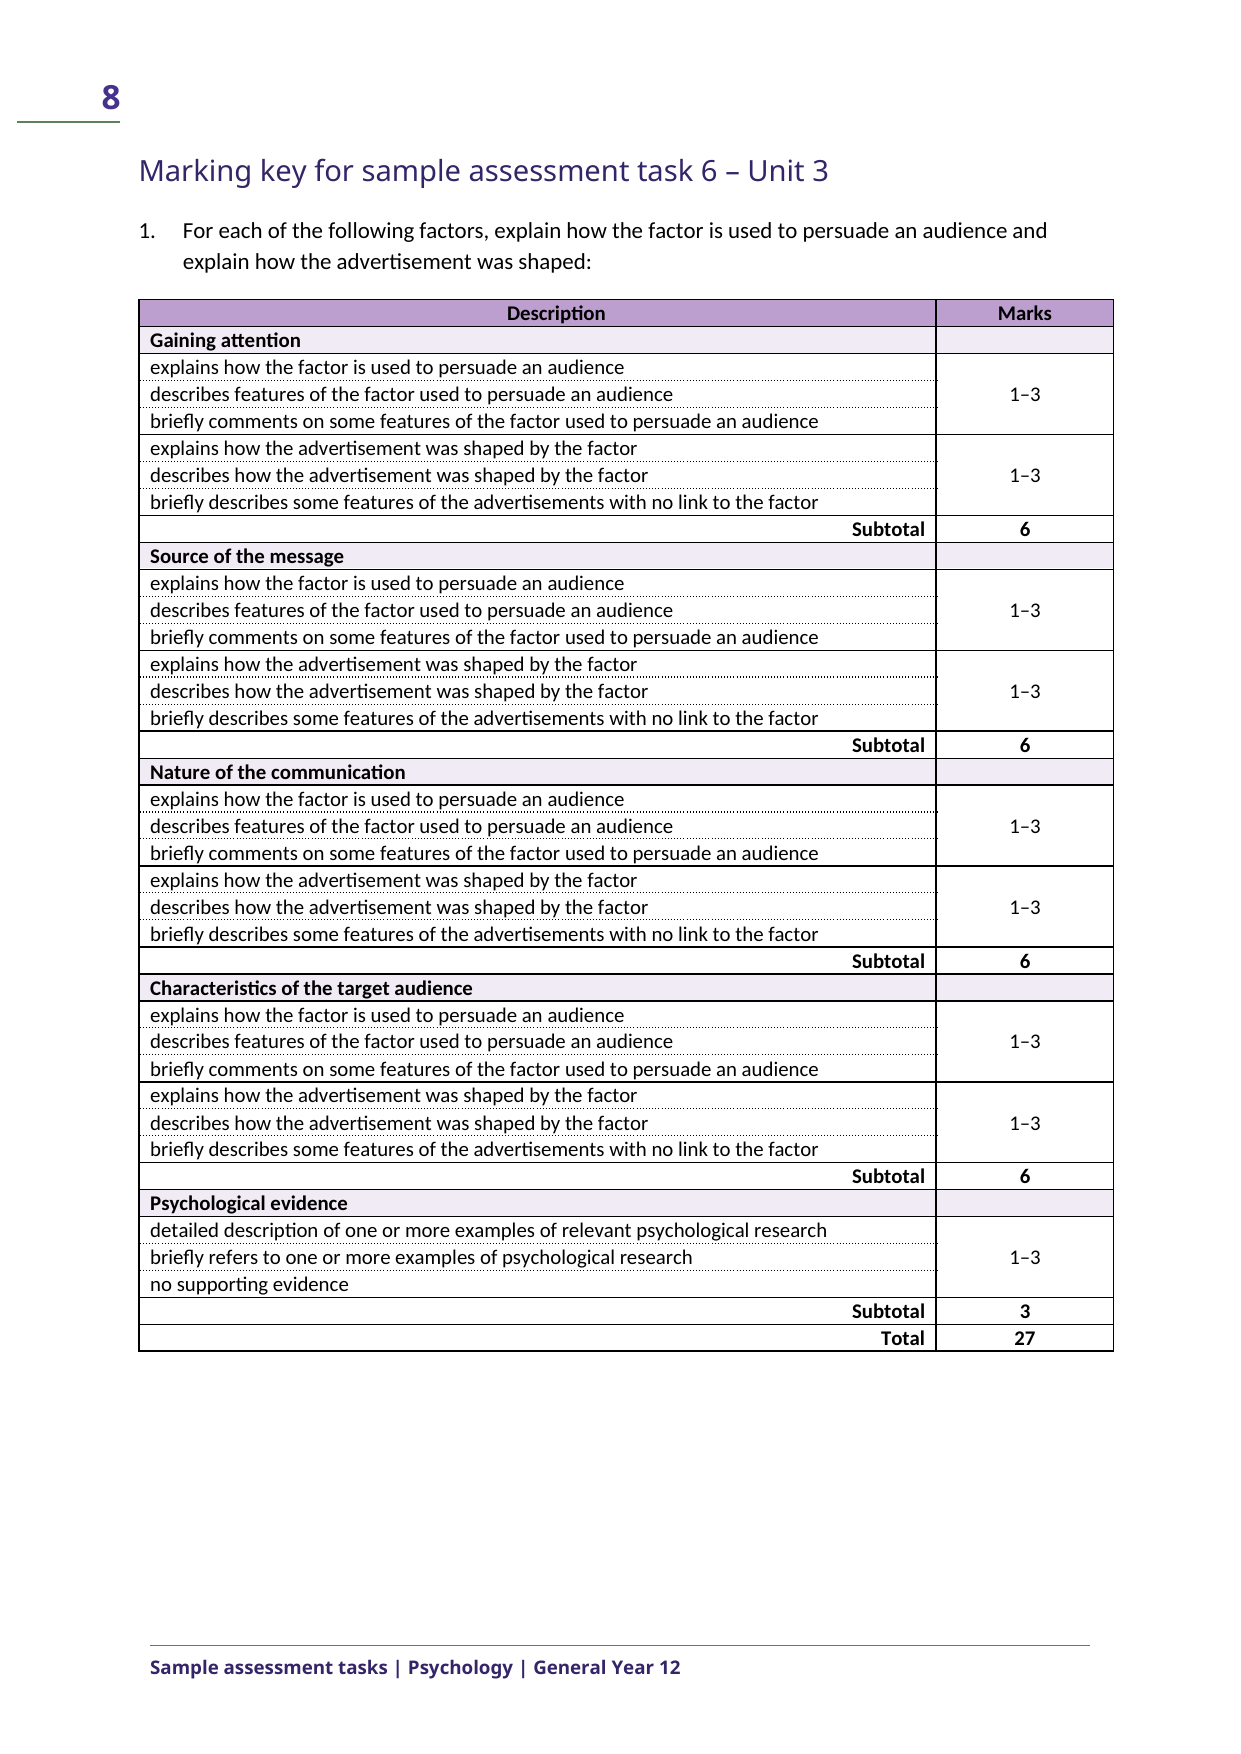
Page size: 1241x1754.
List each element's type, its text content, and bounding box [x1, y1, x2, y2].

table_cell briefly describes some features of the advertisements with no link to the factor [140, 488, 935, 514]
table_cell 3 [937, 1298, 1113, 1323]
table_cell briefly describes some features of the advertisements with no link to the factor [140, 704, 935, 730]
table_cell [937, 975, 1113, 1000]
table_cell Source of the message [140, 543, 935, 568]
table_cell explains how the factor is used to persuade an audience [140, 1002, 935, 1027]
table_cell no supporting evidence [140, 1270, 935, 1296]
table_cell explains how the factor is used to persuade an audience [140, 570, 935, 596]
table_cell 6 [937, 948, 1113, 973]
table_cell 1–3 [937, 867, 1113, 946]
table_cell 1–3 [937, 1217, 1113, 1296]
table_cell briefly comments on some features of the factor used to persuade an audience [140, 838, 935, 865]
table_cell Total [140, 1325, 935, 1350]
table_cell describes how the advertisement was shaped by the factor [140, 676, 935, 703]
table_cell detailed description of one or more examples of relevant psychological research [140, 1217, 935, 1242]
table_cell Gaining attention [140, 327, 935, 353]
table_cell [937, 543, 1113, 568]
table_cell explains how the factor is used to persuade an audience [140, 786, 935, 811]
table_cell briefly comments on some features of the factor used to persuade an audience [140, 1054, 935, 1081]
table_header Marks [937, 300, 1113, 326]
table_cell [937, 759, 1113, 784]
table_cell 1–3 [937, 570, 1113, 649]
table_cell explains how the advertisement was shaped by the factor [140, 867, 935, 892]
table_cell Subtotal [140, 732, 935, 757]
table_cell Psychological evidence [140, 1190, 935, 1216]
table_cell 1–3 [937, 1083, 1113, 1162]
table_cell describes how the advertisement was shaped by the factor [140, 461, 935, 488]
table_header Description [140, 300, 935, 326]
table_cell [937, 1190, 1113, 1216]
table_cell 1–3 [937, 651, 1113, 730]
table_cell explains how the advertisement was shaped by the factor [140, 1083, 935, 1108]
table_cell describes features of the factor used to persuade an audience [140, 380, 935, 407]
table_cell briefly refers to one or more examples of psychological research [140, 1243, 935, 1269]
table_cell 1–3 [937, 354, 1113, 434]
table_cell Characteristics of the target audience [140, 975, 935, 1000]
table_cell briefly comments on some features of the factor used to persuade an audience [140, 407, 935, 434]
table_cell explains how the advertisement was shaped by the factor [140, 435, 935, 461]
table_cell 6 [937, 516, 1113, 542]
table_cell explains how the factor is used to persuade an audience [140, 354, 935, 380]
text Marking key for sample assessment task 6 – Unit 3 [138, 150, 1090, 190]
table_cell describes how the advertisement was shaped by the factor [140, 892, 935, 919]
table_cell briefly comments on some features of the factor used to persuade an audience [140, 623, 935, 649]
table_cell briefly describes some features of the advertisements with no link to the factor [140, 919, 935, 946]
table_cell 1–3 [937, 786, 1113, 865]
table_cell 1–3 [937, 1002, 1113, 1081]
table_cell [937, 327, 1113, 353]
table_cell Subtotal [140, 516, 935, 542]
table_cell explains how the advertisement was shaped by the factor [140, 651, 935, 676]
table_cell Subtotal [140, 1163, 935, 1188]
table_cell briefly describes some features of the advertisements with no link to the factor [140, 1135, 935, 1162]
table_cell Nature of the communication [140, 759, 935, 784]
table_cell 6 [937, 1163, 1113, 1188]
table_cell describes features of the factor used to persuade an audience [140, 1027, 935, 1054]
table_cell describes features of the factor used to persuade an audience [140, 596, 935, 622]
table_cell Subtotal [140, 1298, 935, 1323]
table_cell 27 [937, 1325, 1113, 1350]
table_cell describes features of the factor used to persuade an audience [140, 811, 935, 838]
table_cell Subtotal [140, 948, 935, 973]
list For each of the following factors, explain how the factor is used to persuade an audience and explain how the advertisement was shaped: [138, 216, 1093, 275]
table_cell 6 [937, 732, 1113, 757]
table_cell describes how the advertisement was shaped by the factor [140, 1108, 935, 1135]
table_cell 1–3 [937, 435, 1113, 514]
